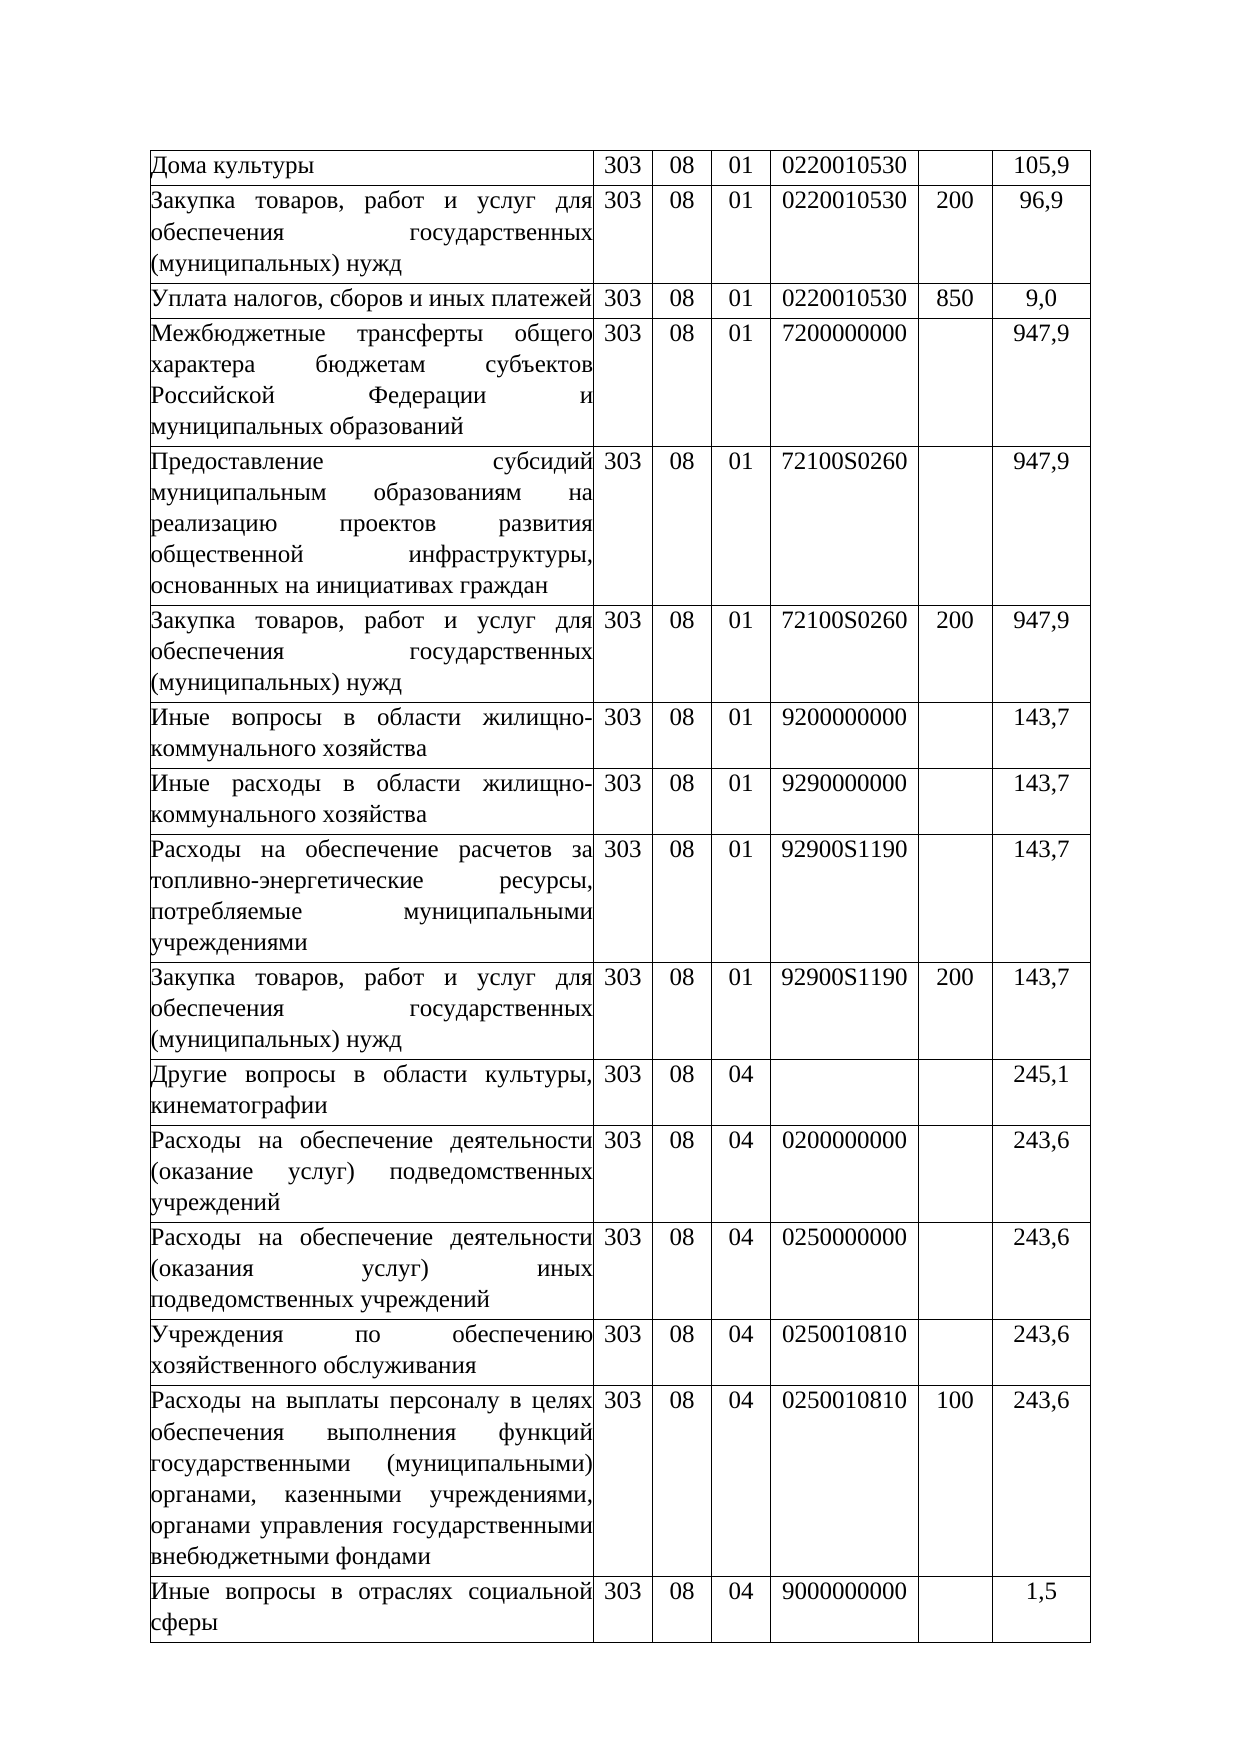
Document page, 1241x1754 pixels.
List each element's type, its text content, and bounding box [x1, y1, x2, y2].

table_cell 04 [712, 1223, 770, 1319]
table_cell 04 [712, 1126, 770, 1222]
table_cell 1,5 [993, 1577, 1090, 1642]
table_cell 01 [712, 447, 770, 605]
table_cell 08 [653, 319, 711, 446]
table_cell 243,6 [993, 1126, 1090, 1222]
table_cell 303 [594, 1577, 652, 1642]
table_cell Расходы на обеспечение деятельности (оказания услуг) иных подведомственных учреждений [151, 1223, 593, 1319]
table_cell 08 [653, 186, 711, 282]
table_cell Иные расходы в области жилищно-коммунального хозяйства [151, 769, 593, 834]
table_cell 92900S1190 [771, 835, 918, 962]
table_cell 303 [594, 284, 652, 317]
table_cell 143,7 [993, 769, 1090, 834]
table_cell Расходы на выплаты персоналу в целях обеспечения выполнения функций государственными (муниципальными) органами, казенными учреждениями, органами управления государственными внебюджетными фондами [151, 1386, 593, 1576]
table_cell 200 [919, 186, 992, 282]
table_cell 08 [653, 769, 711, 834]
table_cell 143,7 [993, 703, 1090, 768]
table_cell [919, 151, 992, 185]
table_cell 92900S1190 [771, 963, 918, 1059]
table_cell 303 [594, 151, 652, 185]
table_cell 303 [594, 835, 652, 962]
table_cell 01 [712, 769, 770, 834]
table_cell 08 [653, 1060, 711, 1125]
table_cell 01 [712, 319, 770, 446]
table_cell 04 [712, 1060, 770, 1125]
table_cell 143,7 [993, 835, 1090, 962]
table_cell 96,9 [993, 186, 1090, 282]
table_cell 303 [594, 1126, 652, 1222]
table_cell 0250000000 [771, 1223, 918, 1319]
table_cell 0200000000 [771, 1126, 918, 1222]
table_cell 7200000000 [771, 319, 918, 446]
table_cell 947,9 [993, 447, 1090, 605]
table_cell 850 [919, 284, 992, 317]
table_cell Дома культуры [151, 151, 593, 185]
table_cell 0220010530 [771, 284, 918, 317]
table_cell Закупка товаров, работ и услуг для обеспечения государственных (муниципальных) нужд [151, 963, 593, 1059]
table_cell 303 [594, 703, 652, 768]
table_cell 947,9 [993, 319, 1090, 446]
table_cell 303 [594, 769, 652, 834]
table_cell 9000000000 [771, 1577, 918, 1642]
table_cell 01 [712, 284, 770, 317]
table_cell 200 [919, 606, 992, 702]
table_cell 08 [653, 835, 711, 962]
table_cell 303 [594, 447, 652, 605]
table_cell 0250010810 [771, 1386, 918, 1576]
table_cell [919, 1223, 992, 1319]
table_cell 01 [712, 186, 770, 282]
table_cell 01 [712, 606, 770, 702]
table_cell 08 [653, 1386, 711, 1576]
table_cell Закупка товаров, работ и услуг для обеспечения государственных (муниципальных) нужд [151, 606, 593, 702]
table_cell 947,9 [993, 606, 1090, 702]
table_cell 200 [919, 963, 992, 1059]
table_cell Расходы на обеспечение деятельности (оказание услуг) подведомственных учреждений [151, 1126, 593, 1222]
table_cell 143,7 [993, 963, 1090, 1059]
table_cell [919, 1577, 992, 1642]
table_cell [919, 835, 992, 962]
table_cell 08 [653, 1320, 711, 1385]
table_cell [919, 769, 992, 834]
table_cell 100 [919, 1386, 992, 1576]
table_cell 9200000000 [771, 703, 918, 768]
table_cell 72100S0260 [771, 606, 918, 702]
table_cell 08 [653, 284, 711, 317]
table_cell 243,6 [993, 1386, 1090, 1576]
table_cell Иные вопросы в области жилищно-коммунального хозяйства [151, 703, 593, 768]
table_cell [771, 1060, 918, 1125]
table_cell 01 [712, 151, 770, 185]
table_cell 01 [712, 963, 770, 1059]
table_cell Другие вопросы в области культуры, кинематографии [151, 1060, 593, 1125]
table_cell 303 [594, 319, 652, 446]
table_cell 303 [594, 1320, 652, 1385]
table_cell Межбюджетные трансферты общего характера бюджетам субъектов Российской Федерации и муниципальных образований [151, 319, 593, 446]
table_cell Иные вопросы в отраслях социальной сферы [151, 1577, 593, 1642]
table_cell [919, 703, 992, 768]
table_cell 245,1 [993, 1060, 1090, 1125]
table_cell [919, 1126, 992, 1222]
table_cell 303 [594, 1223, 652, 1319]
table_cell 9290000000 [771, 769, 918, 834]
table_cell 0220010530 [771, 186, 918, 282]
table_cell 72100S0260 [771, 447, 918, 605]
table_cell 0250010810 [771, 1320, 918, 1385]
table_cell 04 [712, 1577, 770, 1642]
table_cell 08 [653, 606, 711, 702]
table_cell Уплата налогов, сборов и иных платежей [151, 284, 593, 317]
table_cell [919, 1320, 992, 1385]
table_cell Учреждения по обеспечению хозяйственного обслуживания [151, 1320, 593, 1385]
table_cell 08 [653, 1577, 711, 1642]
table_cell 01 [712, 835, 770, 962]
table_cell [919, 319, 992, 446]
table_cell 9,0 [993, 284, 1090, 317]
table_cell 08 [653, 703, 711, 768]
table_cell Расходы на обеспечение расчетов за топливно-энергетические ресурсы, потребляемые муниципальными учреждениями [151, 835, 593, 962]
table_cell 04 [712, 1386, 770, 1576]
table_cell 105,9 [993, 151, 1090, 185]
table_cell [919, 1060, 992, 1125]
table_cell 243,6 [993, 1223, 1090, 1319]
table_cell Закупка товаров, работ и услуг для обеспечения государственных (муниципальных) нужд [151, 186, 593, 282]
table_cell 0220010530 [771, 151, 918, 185]
table_cell 243,6 [993, 1320, 1090, 1385]
table_cell 303 [594, 1386, 652, 1576]
table_cell 08 [653, 1126, 711, 1222]
table_cell [919, 447, 992, 605]
table_cell 08 [653, 1223, 711, 1319]
table_cell 08 [653, 447, 711, 605]
table_cell 303 [594, 963, 652, 1059]
table_cell 08 [653, 963, 711, 1059]
table_cell 303 [594, 1060, 652, 1125]
table_cell 303 [594, 606, 652, 702]
table_cell Предоставление субсидий муниципальным образованиям на реализацию проектов развития общественной инфраструктуры, основанных на инициативах граждан [151, 447, 593, 605]
table_cell 08 [653, 151, 711, 185]
table_cell 04 [712, 1320, 770, 1385]
table_cell 303 [594, 186, 652, 282]
table_cell 01 [712, 703, 770, 768]
